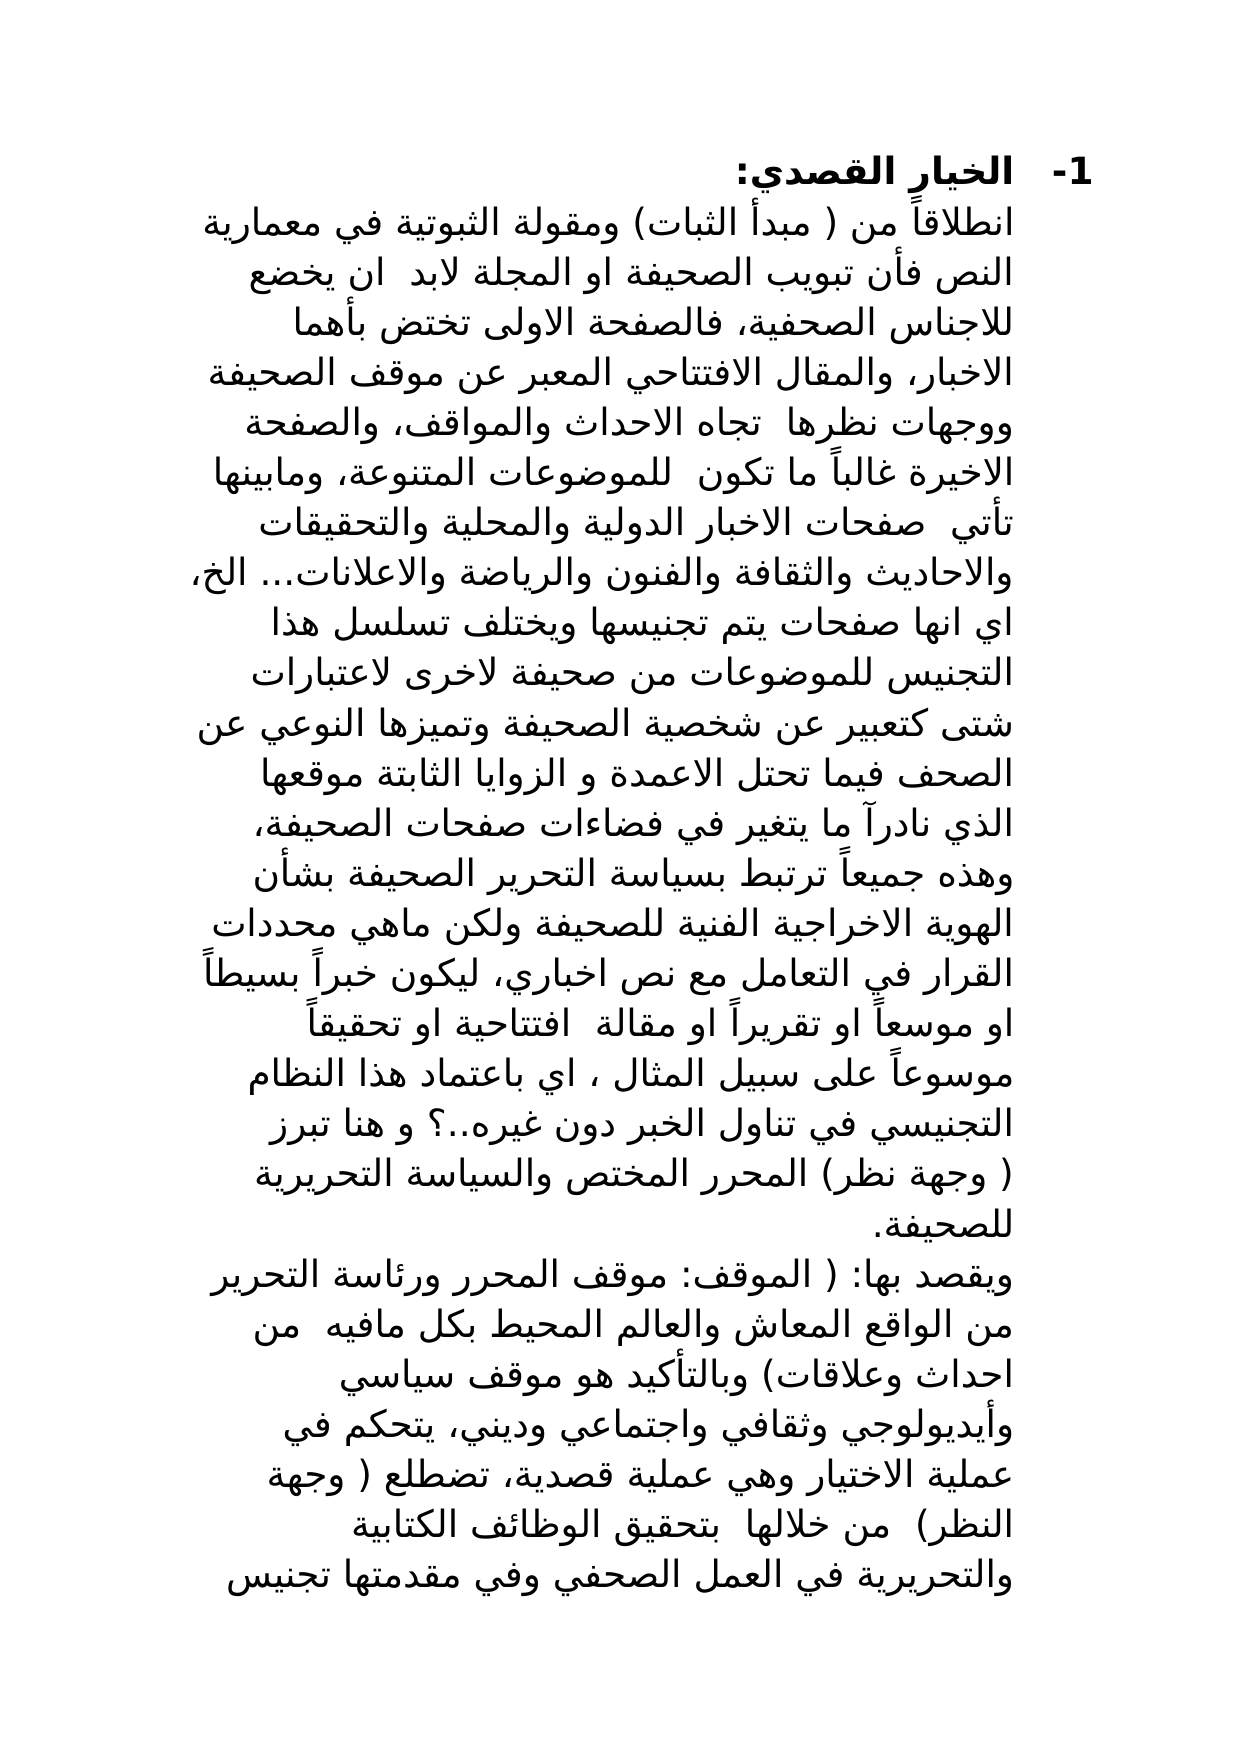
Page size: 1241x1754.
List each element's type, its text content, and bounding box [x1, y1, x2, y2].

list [187, 1252, 1014, 1597]
list انطلاقاً من ( مبدأ الثبات) ومقولة الثبوتية في معمارية النص فأن تبويب الصحيفة او المجلة لابد ان يخضع للاجناس الصحفية، فالصفحة الاولى تختض بأهما الاخبار، والمقال الافتتاحي المعبر عن موقف الصحيفة ووجهات نظرها تجاه الاحداث والمواقف، والصفحة الاخيرة غالباً ما تكون للموضوعات المتنوعة، ومابينها تأتي صفحات الاخبار الدولية والمحلية والتحقيقات والاحاديث والثقافة والفنون والرياضة والاعلانات... الخ، اي انها صفحات يتم تجنيسها ويختلف تسلسل هذا التجنيس للموضوعات من صحيفة لاخرى لاعتبارات شتى كتعبير عن شخصية الصحيفة وتميزها النوعي عن الصحف فيما تحتل الاعمدة و الزوايا الثابتة موقعها الذي نادرآ ما يتغير في فضاءات صفحات الصحيفة، وهذه جميعاً ترتبط بسياسة التحرير الصحيفة بشأن الهوية الاخراجية الفنية للصحيفة ولكن ماهي محددات القرار في التعامل مع نص اخباري، ليكون خبراً بسيطاً او موسعاً او تقريراً او مقالة افتتاحية او تحقيقاً موسوعاً على سبيل المثال ، اي باعتماد هذا النظام التجنيسي في تناول الخبر دون غيره..؟ و هنا تبرز ( وجهة نظر) المحرر المختص والسياسة التحريرية للصحيفة. [187, 200, 1014, 1246]
list الخيار القصدي: [187, 150, 1052, 194]
